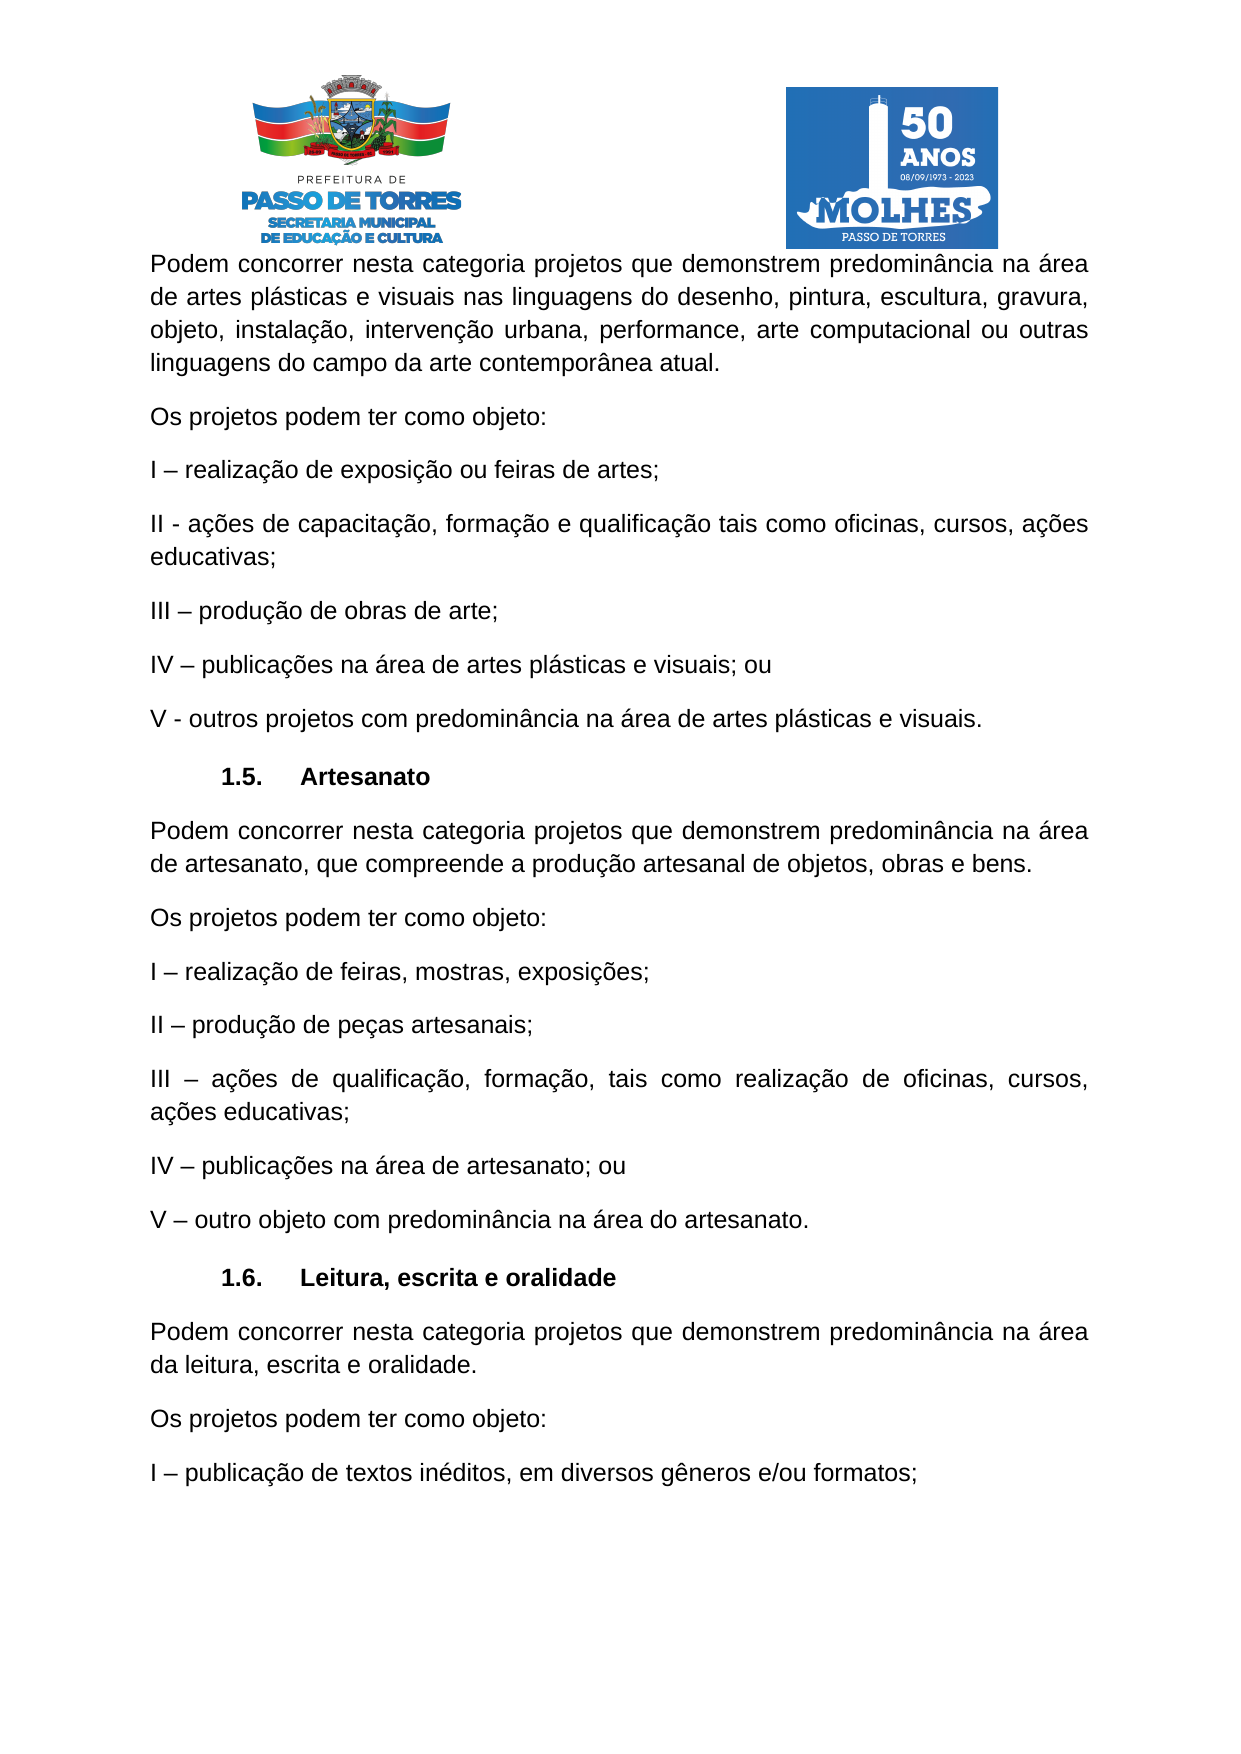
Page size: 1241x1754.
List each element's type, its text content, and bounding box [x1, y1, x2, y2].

text I – publicação de textos inéditos, em diversos gêneros e/ou formatos; [150, 1458, 1090, 1486]
text Os projetos podem ter como objeto: [150, 903, 1090, 931]
picture [786, 87, 999, 249]
list Leitura, escrita e oralidade [262, 1263, 1090, 1292]
list Artesanato [262, 762, 1090, 791]
text II - ações de capacitação, formação e qualificação tais como oficinas, cursos, ações educativas; [150, 509, 1090, 571]
text V - outros projetos com predominância na área de artes plásticas e visuais. [150, 704, 1090, 733]
text Podem concorrer nesta categoria projetos que demonstrem predominância na área de artes plásticas e visuais nas linguagens do desenho, pintura, escultura, gravura, objeto, instalação, intervenção urbana, performance, arte computacional ou outras linguagens do campo da arte contemporânea atual. [150, 249, 1090, 377]
text II – produção de peças artesanais; [150, 1010, 1090, 1039]
text Os projetos podem ter como objeto: [150, 402, 1090, 430]
text I – realização de feiras, mostras, exposições; [150, 957, 1090, 985]
text I – realização de exposição ou feiras de artes; [150, 456, 1090, 484]
text IV – publicações na área de artesanato; ou [150, 1151, 1090, 1180]
text III – produção de obras de arte; [150, 596, 1090, 625]
text III – ações de qualificação, formação, tais como realização de oficinas, cursos, ações educativas; [150, 1064, 1090, 1126]
text Os projetos podem ter como objeto: [150, 1404, 1090, 1432]
text Podem concorrer nesta categoria projetos que demonstrem predominância na área da leitura, escrita e oralidade. [150, 1317, 1090, 1379]
text Podem concorrer nesta categoria projetos que demonstrem predominância na área de artesanato, que compreende a produção artesanal de objetos, obras e bens. [150, 816, 1090, 878]
text V – outro objeto com predominância na área do artesanato. [150, 1205, 1090, 1234]
picture [242, 75, 462, 249]
text IV – publicações na área de artes plásticas e visuais; ou [150, 650, 1090, 679]
